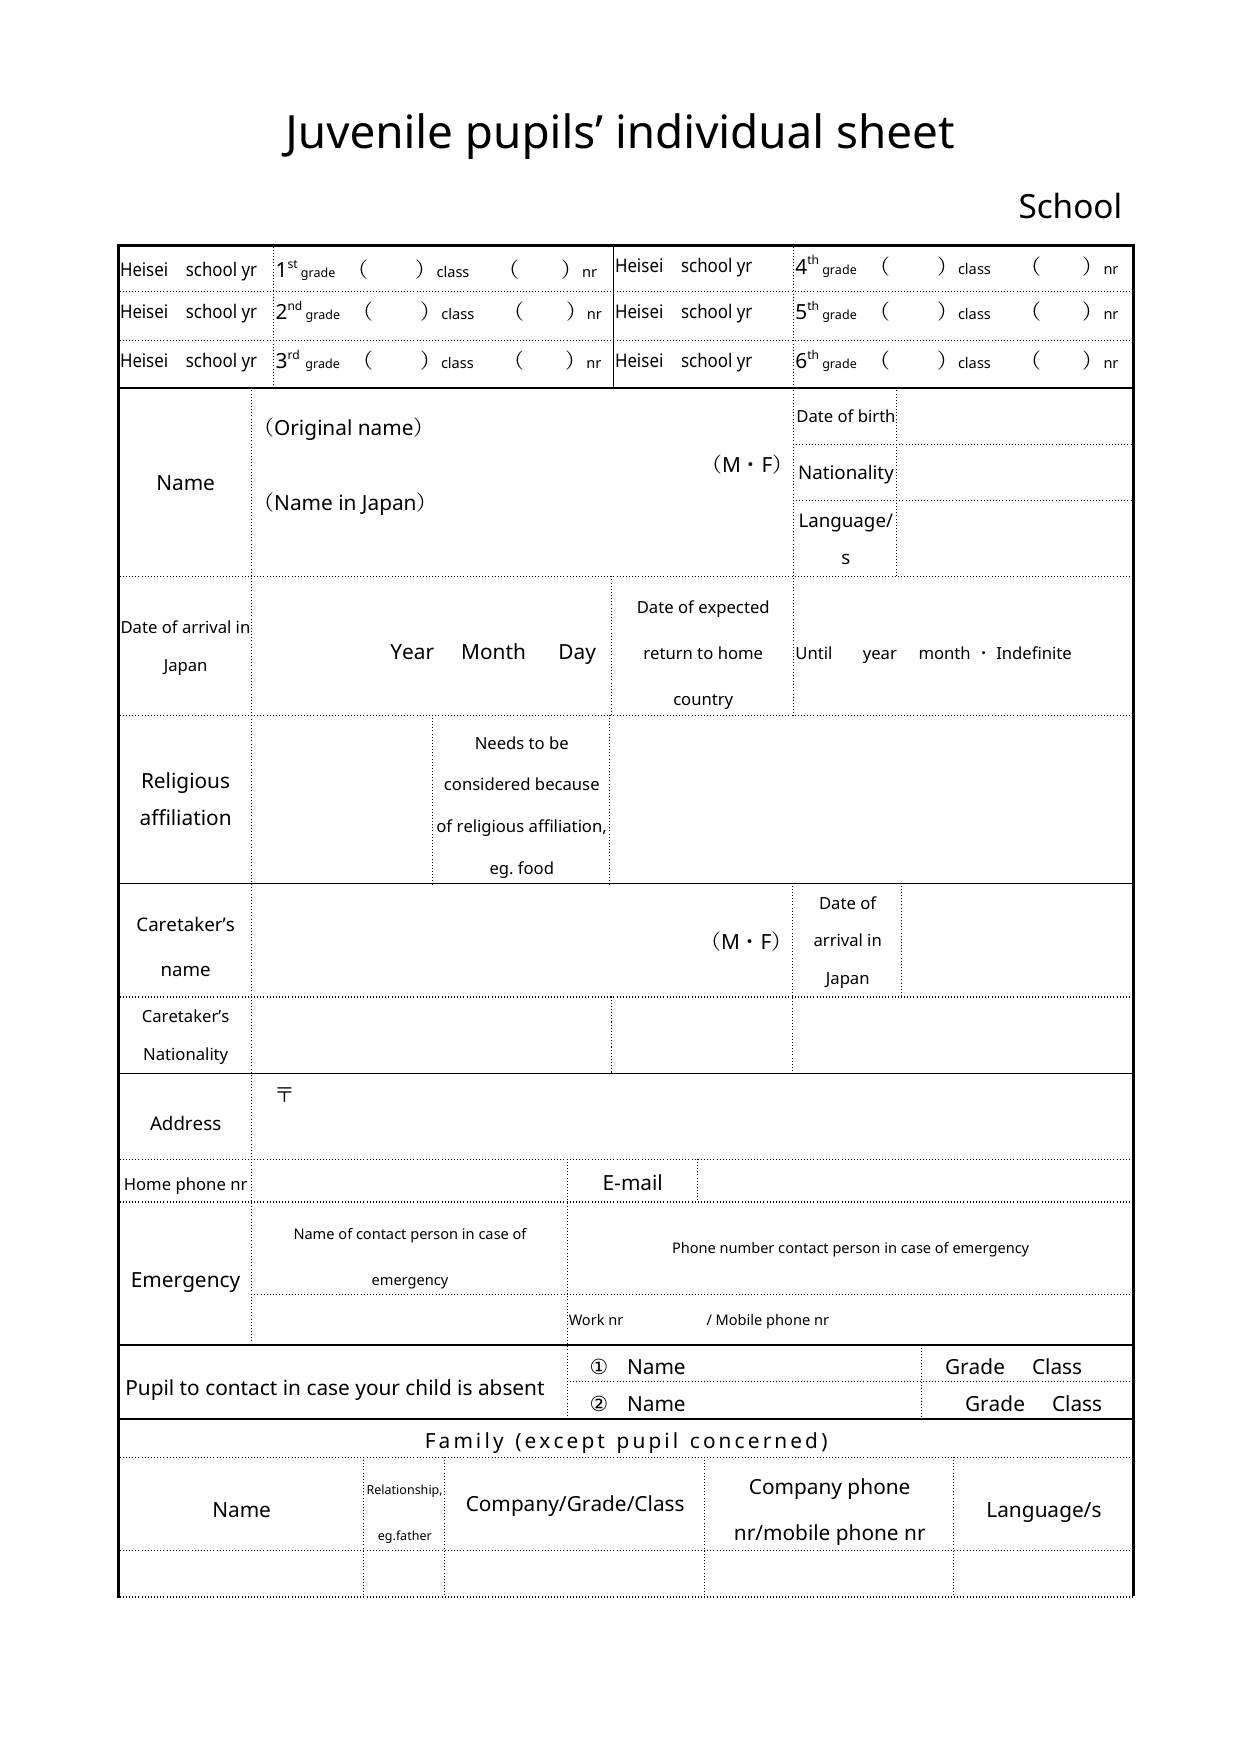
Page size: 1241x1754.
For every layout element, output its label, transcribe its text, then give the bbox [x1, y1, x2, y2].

table_cell [697, 1159, 1132, 1201]
table_cell 2nd grade （ ）class （ ）nr [274, 291, 613, 340]
table_cell Work nr / Mobile phone nr [567, 1294, 1132, 1344]
table_cell Family (except pupil concerned) [120, 1420, 1132, 1457]
table_cell Name of contact person in case of emergency [252, 1201, 567, 1294]
table_cell Relationship, eg.father [364, 1457, 444, 1549]
table_cell Date of arrival in [120, 576, 252, 715]
table_cell Pupil to contact in case your child is absent [120, 1346, 567, 1418]
table_cell [612, 996, 792, 1072]
table_cell Name [567, 1346, 921, 1381]
table_cell [793, 996, 1132, 1072]
table_cell [609, 715, 1132, 882]
table_cell Company phone nr/mobile phone nr [705, 1457, 953, 1549]
table_cell Date of arrival in [793, 884, 901, 996]
table_cell （M・F） [252, 884, 792, 996]
table_cell [252, 996, 612, 1072]
table_cell [897, 389, 1132, 443]
table_header 4th grade （ ）class （ ）nr [794, 247, 1132, 291]
table_header Heisei school yr [614, 247, 793, 291]
table_cell [252, 1159, 567, 1201]
table_cell Religious affiliation [120, 715, 252, 882]
table_cell [705, 1550, 953, 1596]
table_cell Heisei school yr [614, 291, 793, 340]
table_cell Name [120, 389, 252, 576]
table_cell [897, 444, 1132, 499]
table_cell [897, 500, 1132, 576]
table_cell Until year month ・ Indefinite [794, 576, 1132, 715]
table_cell Grade Class [921, 1381, 1132, 1418]
table_header Heisei school yr [120, 247, 274, 291]
table_header 1st grade （ ）class （ ）nr [274, 247, 613, 291]
table_cell Name [567, 1381, 921, 1418]
table_cell Heisei school yr [120, 340, 274, 387]
table_cell Heisei school yr [614, 340, 793, 387]
table_cell Caretaker’s Nationality [120, 996, 252, 1072]
table_cell [953, 1550, 1132, 1596]
table_cell [252, 1294, 567, 1344]
text Juvenile pupils’ individual sheet [118, 93, 1122, 168]
table_cell Heisei school yr [120, 291, 274, 340]
table_cell [444, 1550, 705, 1596]
table_cell Name [120, 1457, 364, 1549]
table_cell Home phone nr [120, 1159, 252, 1201]
table_cell Date of expected return to home country [612, 576, 793, 715]
table_cell Grade Class [921, 1346, 1132, 1381]
table_cell 3rd grade （ ）class （ ）nr [274, 340, 613, 387]
table_cell Emergency [120, 1201, 252, 1344]
table_cell [901, 884, 1132, 996]
table_cell Year Month Day [252, 576, 612, 715]
table_cell Date of birth [794, 389, 897, 443]
table_cell Address [120, 1074, 252, 1159]
table_cell [364, 1550, 444, 1596]
table_cell Language/s [794, 500, 897, 576]
table_cell [252, 715, 433, 882]
table_cell Language/s [953, 1457, 1132, 1549]
table_cell Phone number contact person in case of emergency [567, 1201, 1132, 1294]
table_cell E-mail [567, 1159, 697, 1201]
table_cell 6th grade （ ）class （ ）nr [794, 340, 1132, 387]
table_cell （Original name） （M・F） （Name in Japan） [252, 389, 793, 576]
table_cell [120, 1550, 364, 1596]
table_cell Needs to be considered because of religious affiliation, eg. food [433, 715, 609, 882]
text School [118, 168, 1122, 243]
table_cell 5th grade （ ）class （ ）nr [794, 291, 1132, 340]
table_cell Company/Grade/Class [444, 1457, 705, 1549]
table_cell Nationality [794, 444, 897, 499]
table_cell Caretaker’s name [120, 884, 252, 996]
table_cell 〒 [252, 1074, 1132, 1159]
